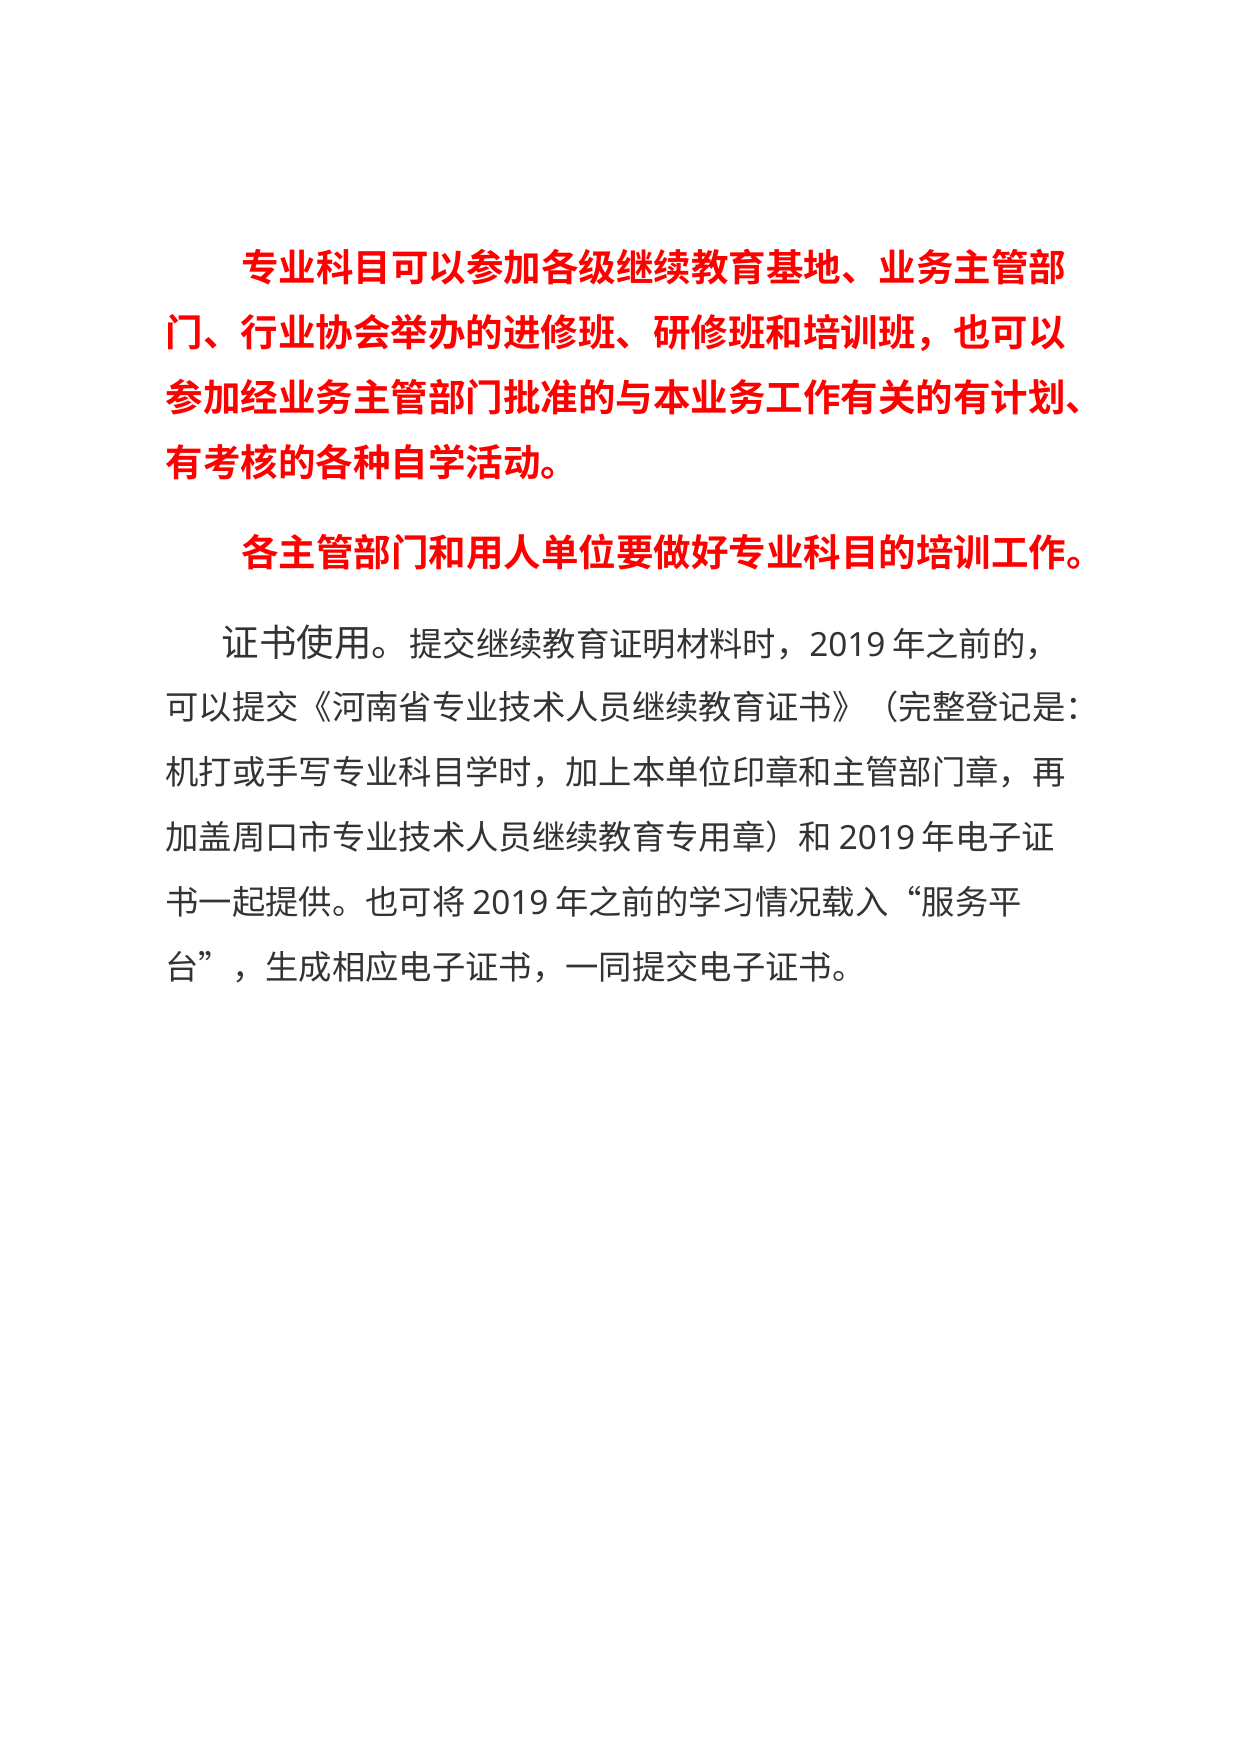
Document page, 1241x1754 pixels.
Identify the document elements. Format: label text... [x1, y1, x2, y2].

text 各主管部门和用人单位要做好专业科目的培训工作。 [165, 518, 1087, 583]
text 专业科目可以参加各级继续教育基地、业务主管部门、行业协会举办的进修班、研修班和培训班，也可以参加经业务主管部门批准的与本业务工作有关的有计划、有考核的各种自学活动。 [165, 233, 1087, 493]
text 证书使用。提交继续教育证明材料时，2019年之前的，可以提交《河南省专业技术人员继续教育证书》（完整登记是：机打或手写专业科目学时，加上本单位印章和主管部门章，再加盖周口市专业技术人员继续教育专用章）和2019年电子证书一起提供。也可将2019年之前的学习情况载入“服务平台”，生成相应电子证书，一同提交电子证书。 [165, 608, 1087, 998]
